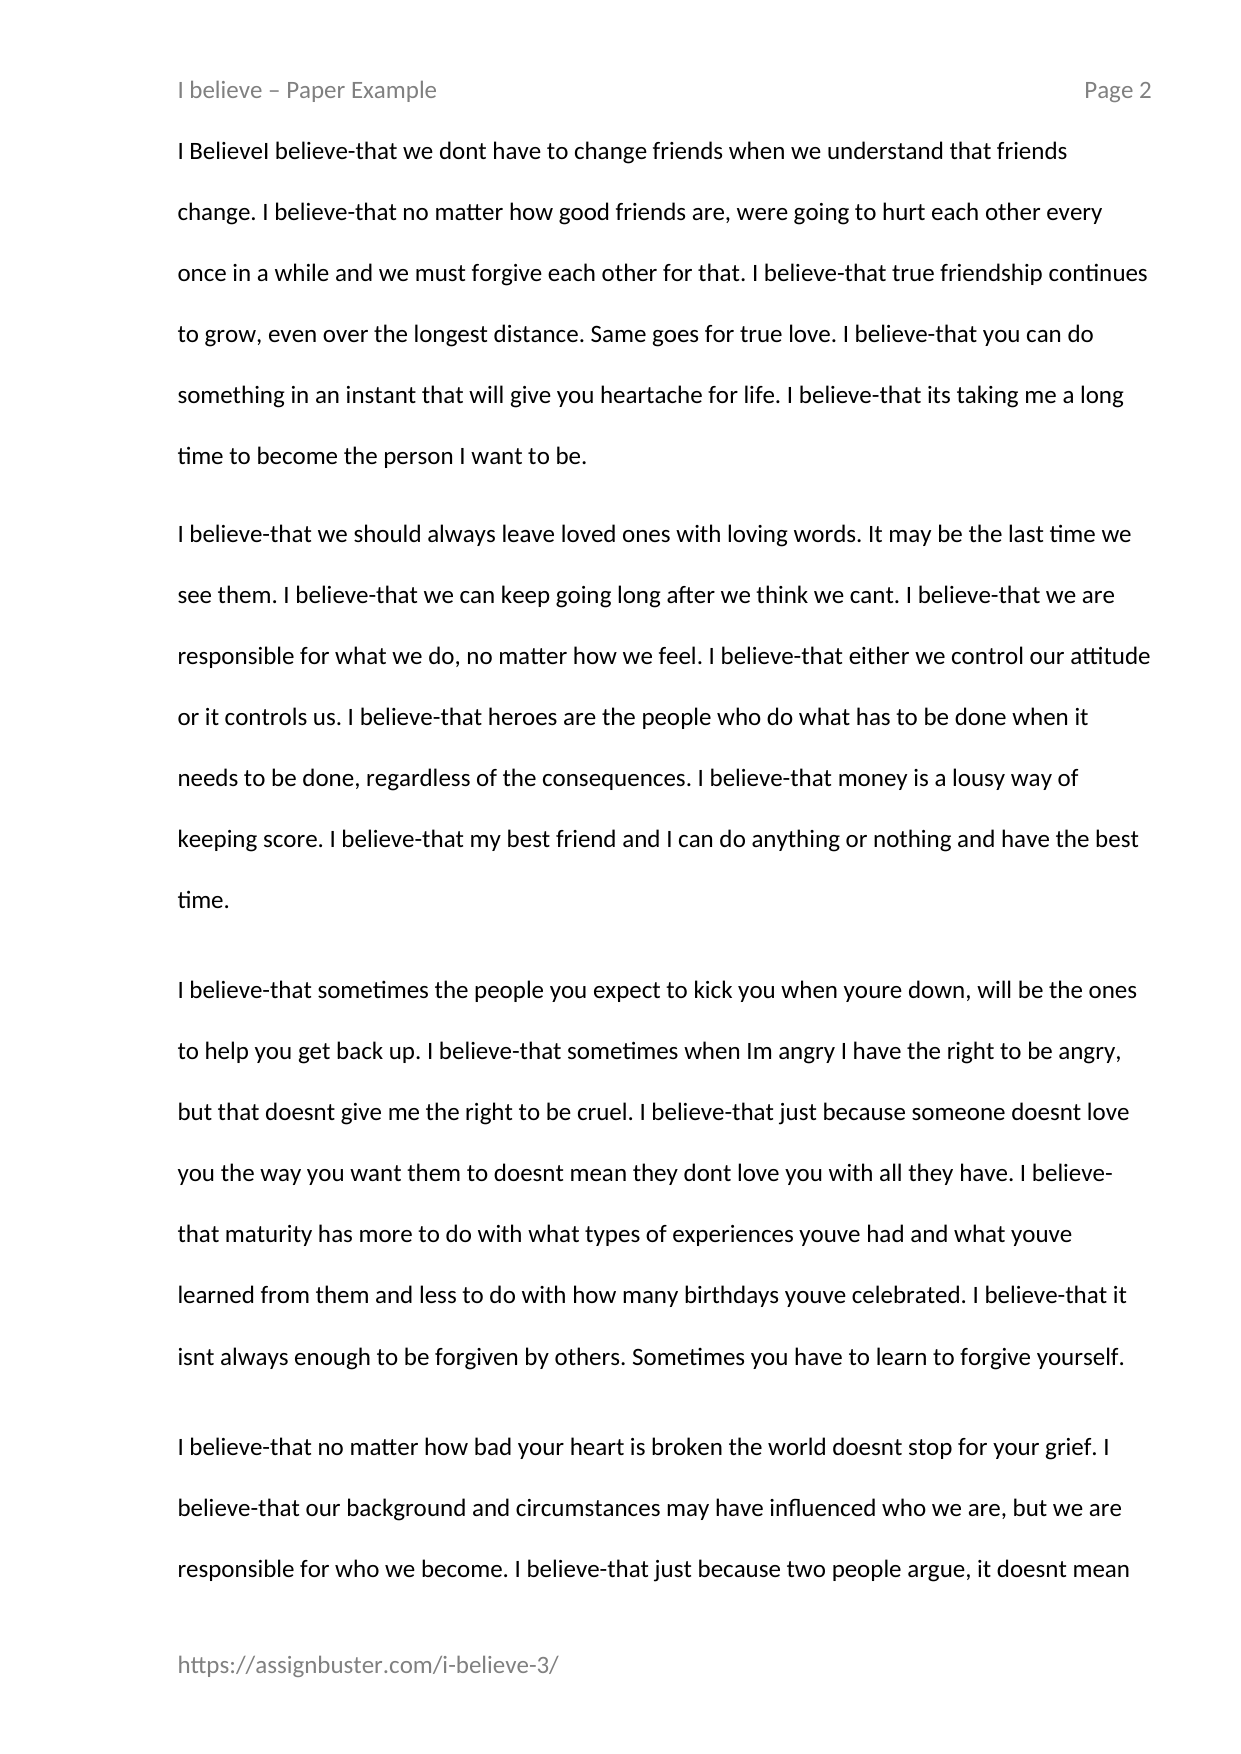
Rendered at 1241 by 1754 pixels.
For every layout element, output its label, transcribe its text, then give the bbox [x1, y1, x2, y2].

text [177, 1431, 1152, 1584]
text I believe-that sometimes the people you expect to kick you when youre down, will be the ones to help you get back up. I believe-that sometimes when Im angry I have the right to be angry, but that doesnt give me the right to be cruel. I believe-that just because someone doesnt love you the way you want them to doesnt mean they dont love you with all they have. I believe-that maturity has more to do with what types of experiences youve had and what youve learned from them and less to do with how many birthdays youve celebrated. I believe-that it isnt always enough to be forgiven by others. Sometimes you have to learn to forgive yourself. [177, 974, 1152, 1371]
text I BelieveI believe-that we dont have to change friends when we understand that friends change. I believe-that no matter how good friends are, were going to hurt each other every once in a while and we must forgive each other for that. I believe-that true friendship continues to grow, even over the longest distance. Same goes for true love. I believe-that you can do something in an instant that will give you heartache for life. I believe-that its taking me a long time to become the person I want to be. [177, 135, 1152, 471]
text I believe-that we should always leave loved ones with loving words. It may be the last time we see them. I believe-that we can keep going long after we think we cant. I believe-that we are responsible for what we do, no matter how we feel. I believe-that either we control our attitude or it controls us. I believe-that heroes are the people who do what has to be done when it needs to be done, regardless of the consequences. I believe-that money is a lousy way of keeping score. I believe-that my best friend and I can do anything or nothing and have the best time. [177, 518, 1152, 914]
